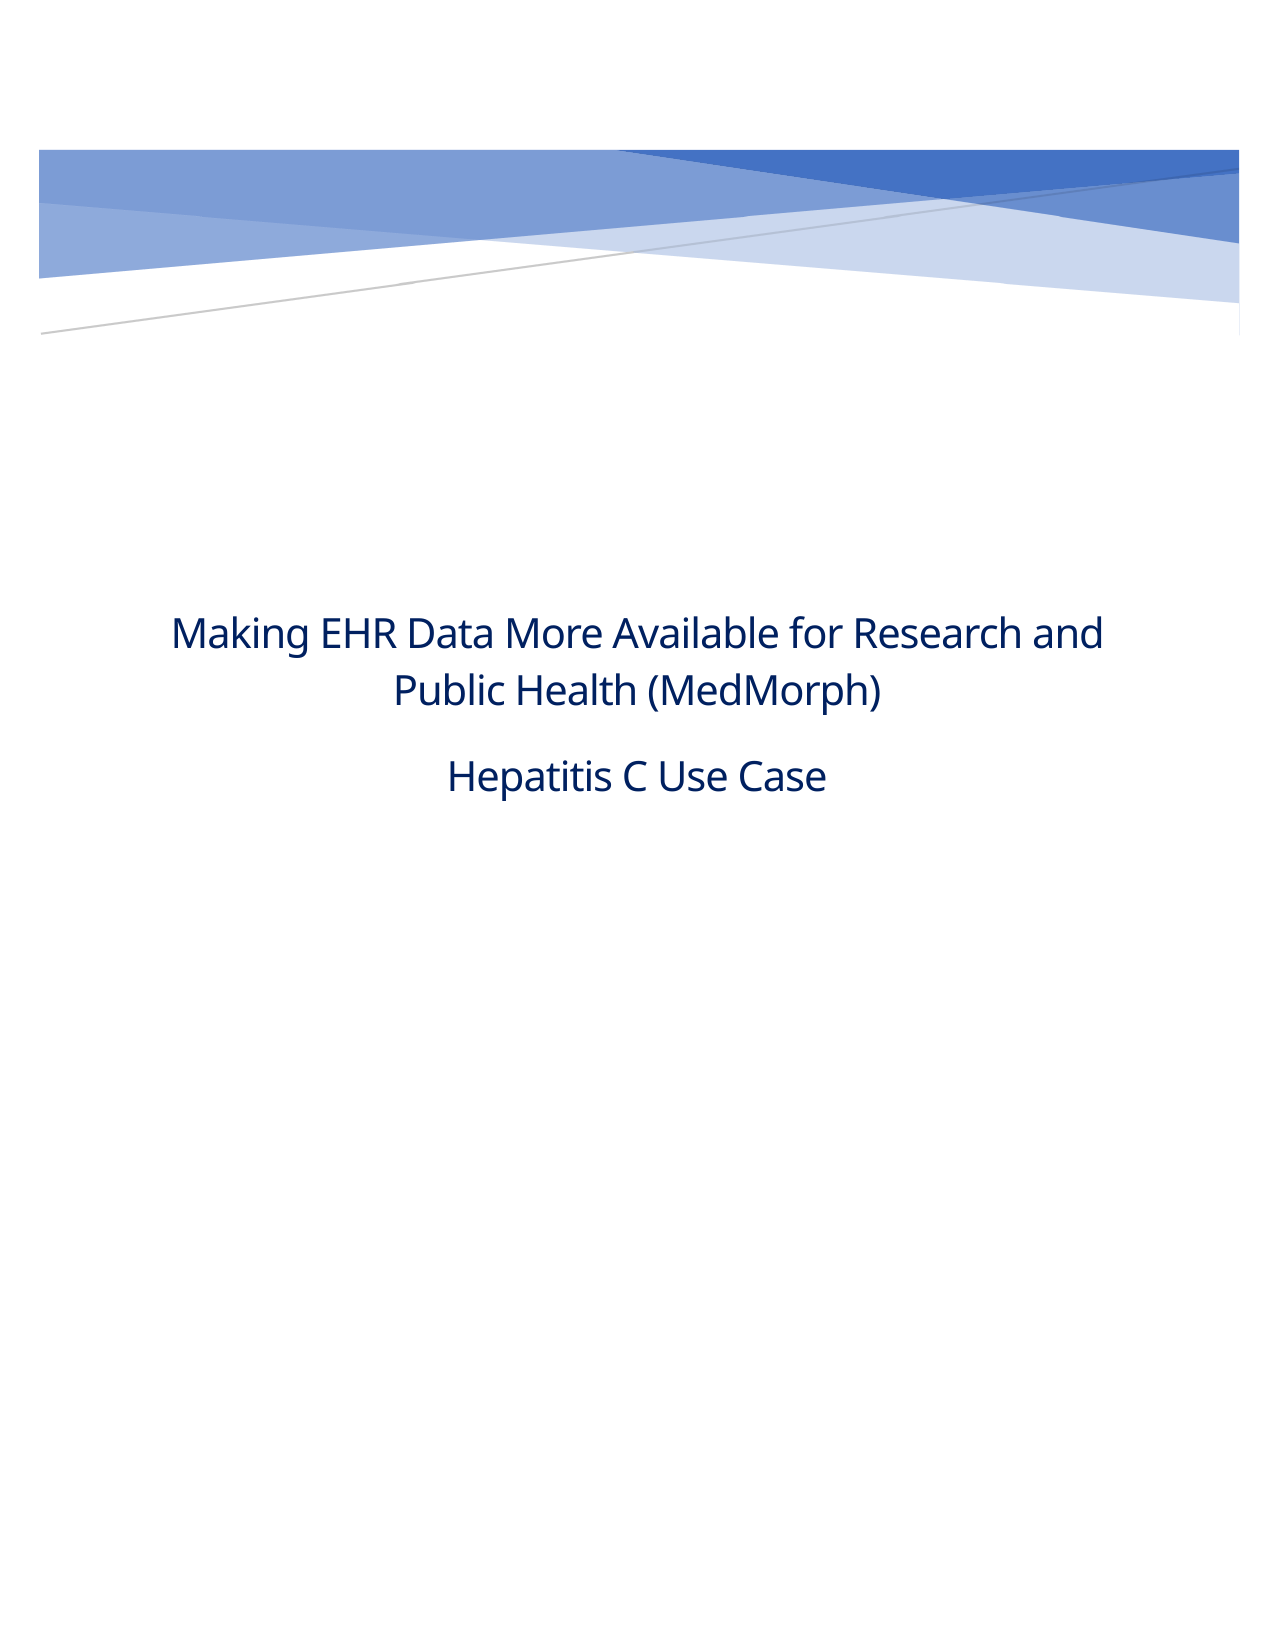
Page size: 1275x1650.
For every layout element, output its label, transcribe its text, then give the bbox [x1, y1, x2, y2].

title Making EHR Data More Available for Research and Public Health (MedMorph) [150, 604, 1125, 718]
picture [39, 150, 1240, 350]
title Hepatitis C Use Case [150, 746, 1125, 803]
